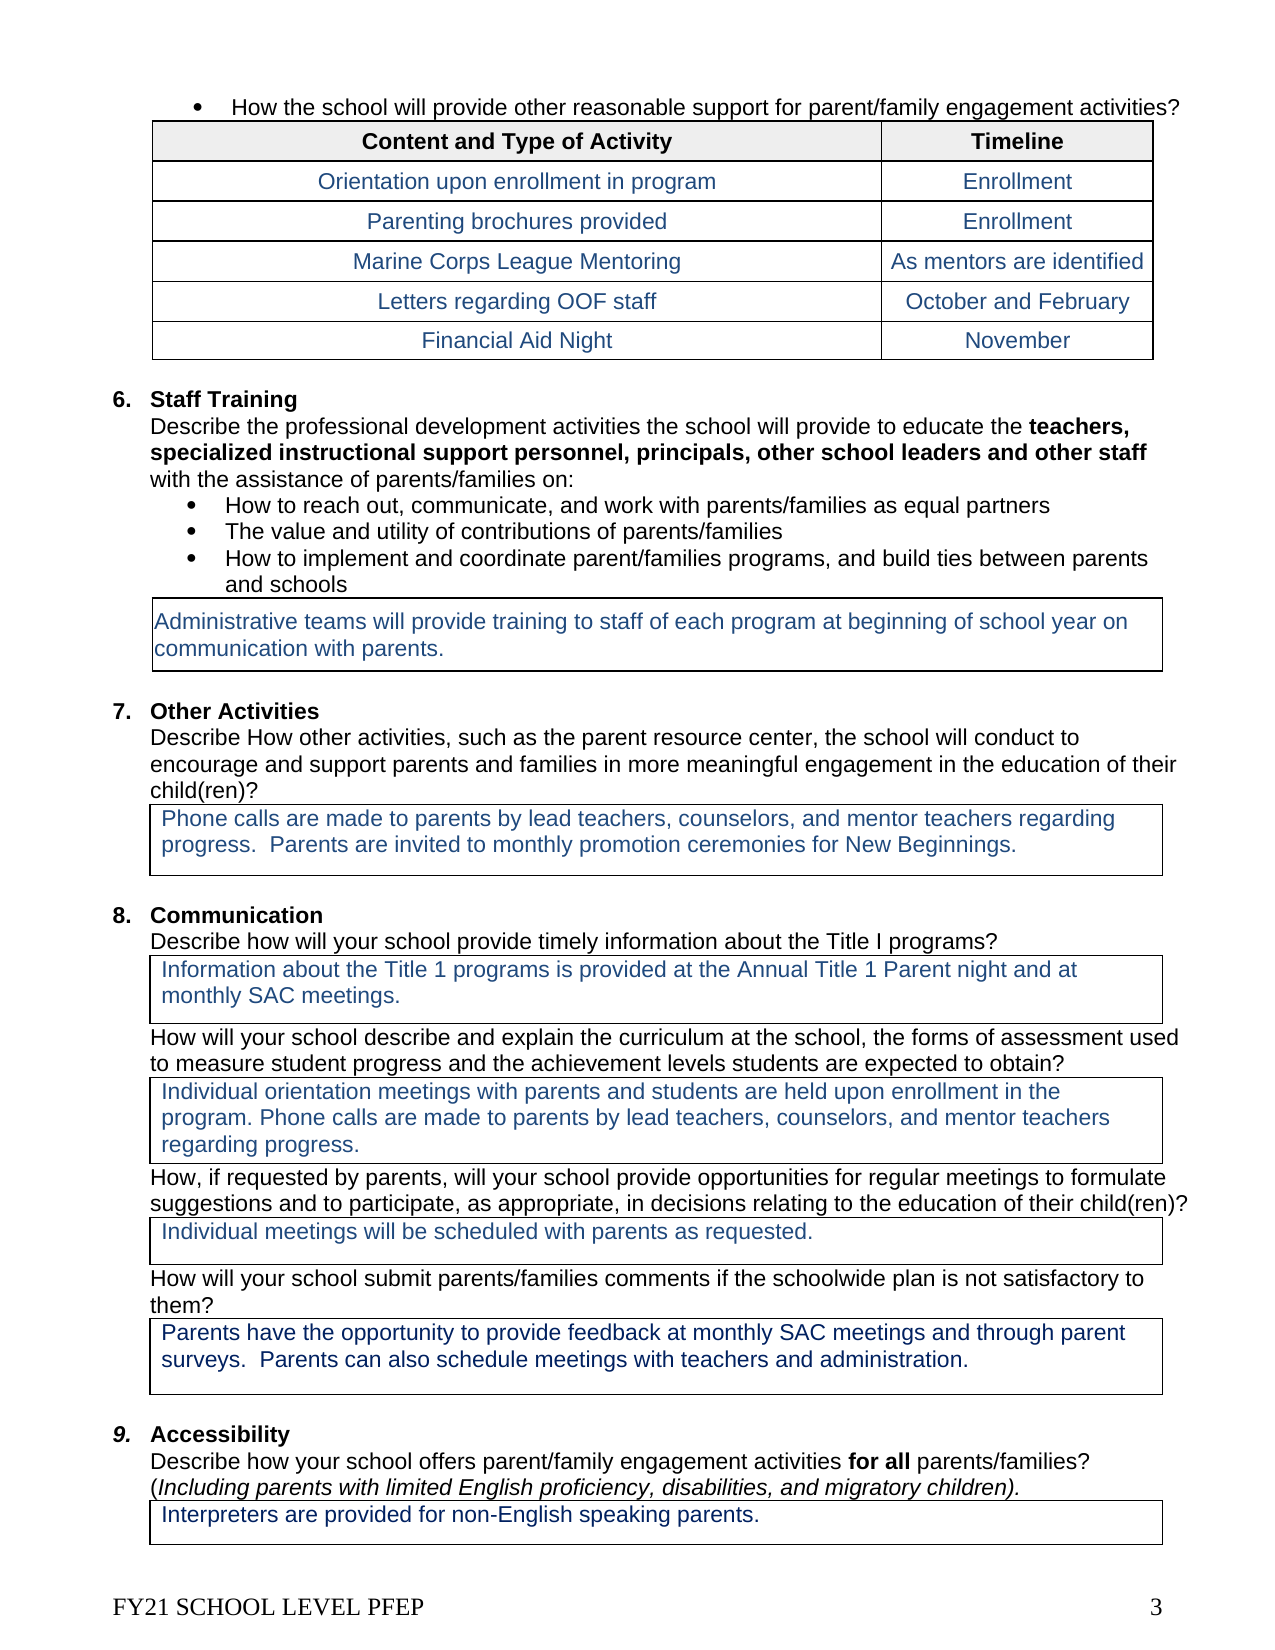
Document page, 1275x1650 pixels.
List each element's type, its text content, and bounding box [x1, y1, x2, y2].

table_cell Parenting brochures provided [153, 202, 881, 240]
table_cell As mentors are identified [882, 242, 1152, 281]
table_cell Enrollment [882, 162, 1152, 200]
table_header Interpreters are provided for non-English speaking parents. [151, 1501, 1162, 1543]
table_header Timeline [882, 122, 1152, 160]
table_cell Financial Aid Night [153, 322, 881, 358]
list How to implement and coordinate parent/families programs, and build ties between parents and schools [187, 544, 1191, 597]
text How, if requested by parents, will your school provide opportunities for regular meetings to formulate suggestions and to participate, as appropriate, in decisions relating to the education of their child(ren)? [150, 1164, 1191, 1217]
list Accessibility Describe how your school offers parent/family engagement activities for all parents/families? (Including parents with limited English proficiency, disabilities, and migratory children). [112, 1421, 1191, 1500]
text How will your school describe and explain the curriculum at the school, the forms of assessment used to measure student progress and the achievement levels students are expected to obtain? [150, 1024, 1191, 1077]
table_cell Enrollment [882, 202, 1152, 240]
table_cell Orientation upon enrollment in program [153, 162, 881, 200]
table_header Administrative teams will provide training to staff of each program at beginning of school year on communication with parents. [153, 599, 1162, 670]
list Staff Training Describe the professional development activities the school will provide to educate the teachers, specialized instructional support personnel, principals, other school leaders and other staff with the assistance of parents/families on: [112, 386, 1191, 492]
list The value and utility of contributions of parents/families [187, 518, 1191, 544]
table_header Individual meetings will be scheduled with parents as requested. [151, 1218, 1162, 1264]
table_cell November [882, 322, 1152, 358]
text How will your school submit parents/families comments if the schoolwide plan is not satisfactory to them? [150, 1265, 1191, 1318]
table_cell Letters regarding OOF staff [153, 282, 881, 321]
table_cell October and February [882, 282, 1152, 321]
table_header Information about the Title 1 programs is provided at the Annual Title 1 Parent night and at monthly SAC meetings. [151, 956, 1162, 1023]
table_header Phone calls are made to parents by lead teachers, counselors, and mentor teachers regarding progress. Parents are invited to monthly promotion ceremonies for New Beginnings. [151, 805, 1162, 874]
table_header Content and Type of Activity [153, 122, 881, 160]
table_cell Marine Corps League Mentoring [153, 242, 881, 281]
table_header Individual orientation meetings with parents and students are held upon enrollment in the program. Phone calls are made to parents by lead teachers, counselors, and mentor teachers regarding progress. [151, 1078, 1162, 1163]
list Other Activities Describe How other activities, such as the parent resource center, the school will conduct to encourage and support parents and families in more meaningful engagement in the education of their child(ren)? [112, 698, 1191, 803]
table_header Parents have the opportunity to provide feedback at monthly SAC meetings and through parent surveys. Parents can also schedule meetings with teachers and administration. [151, 1319, 1162, 1394]
list Communication Describe how will your school provide timely information about the Title I programs? [112, 902, 1191, 955]
list How to reach out, communicate, and work with parents/families as equal partners [187, 492, 1191, 518]
list How the school will provide other reasonable support for parent/family engagement activities? [194, 94, 1191, 120]
